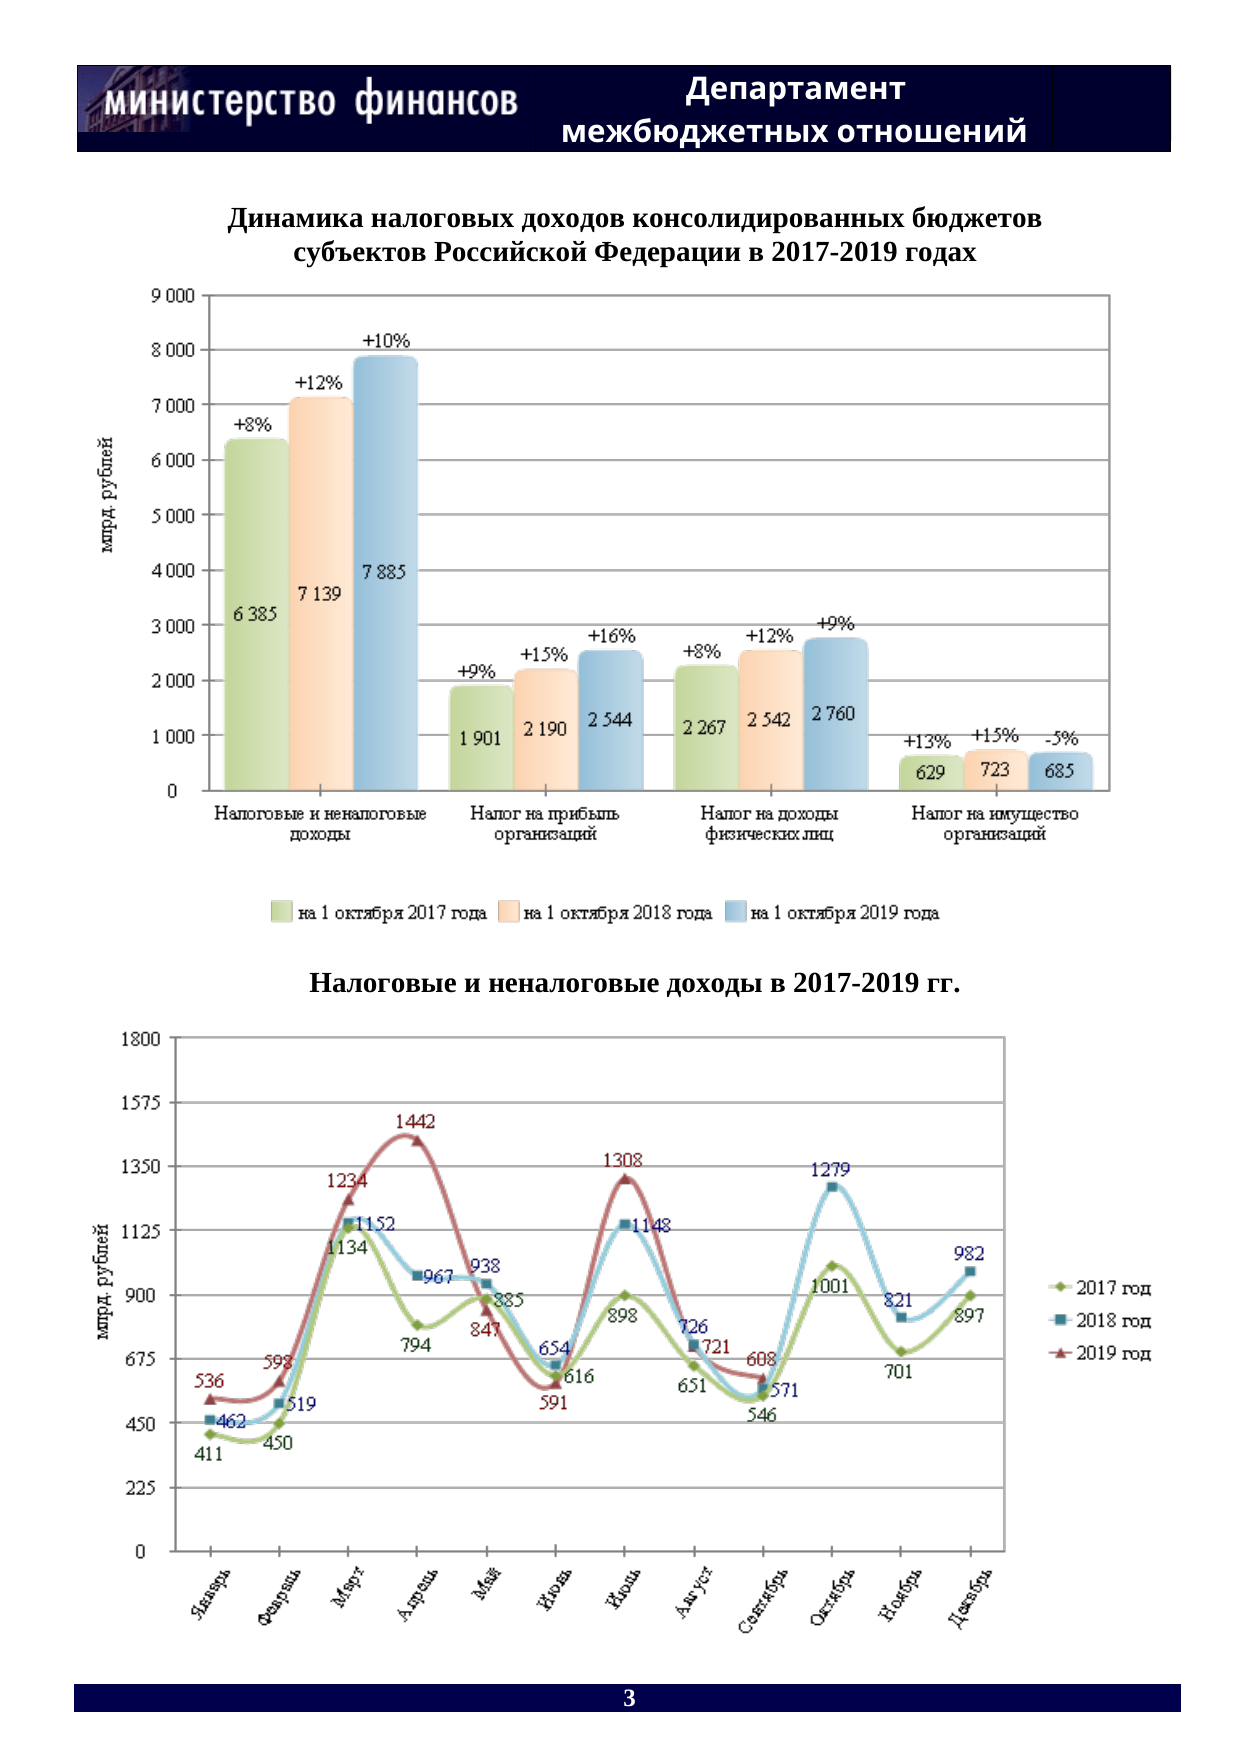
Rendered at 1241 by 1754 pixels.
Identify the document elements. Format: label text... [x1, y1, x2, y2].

text Динамика налоговых доходов консолидированных бюджетов субъектов Российской Федерации в 2017-2019 годах [89, 200, 1181, 267]
picture [88, 267, 1125, 941]
picture [88, 998, 1183, 1655]
picture [77, 66, 536, 132]
text Налоговые и неналоговые доходы в 2017-2019 гг. [89, 965, 1181, 998]
